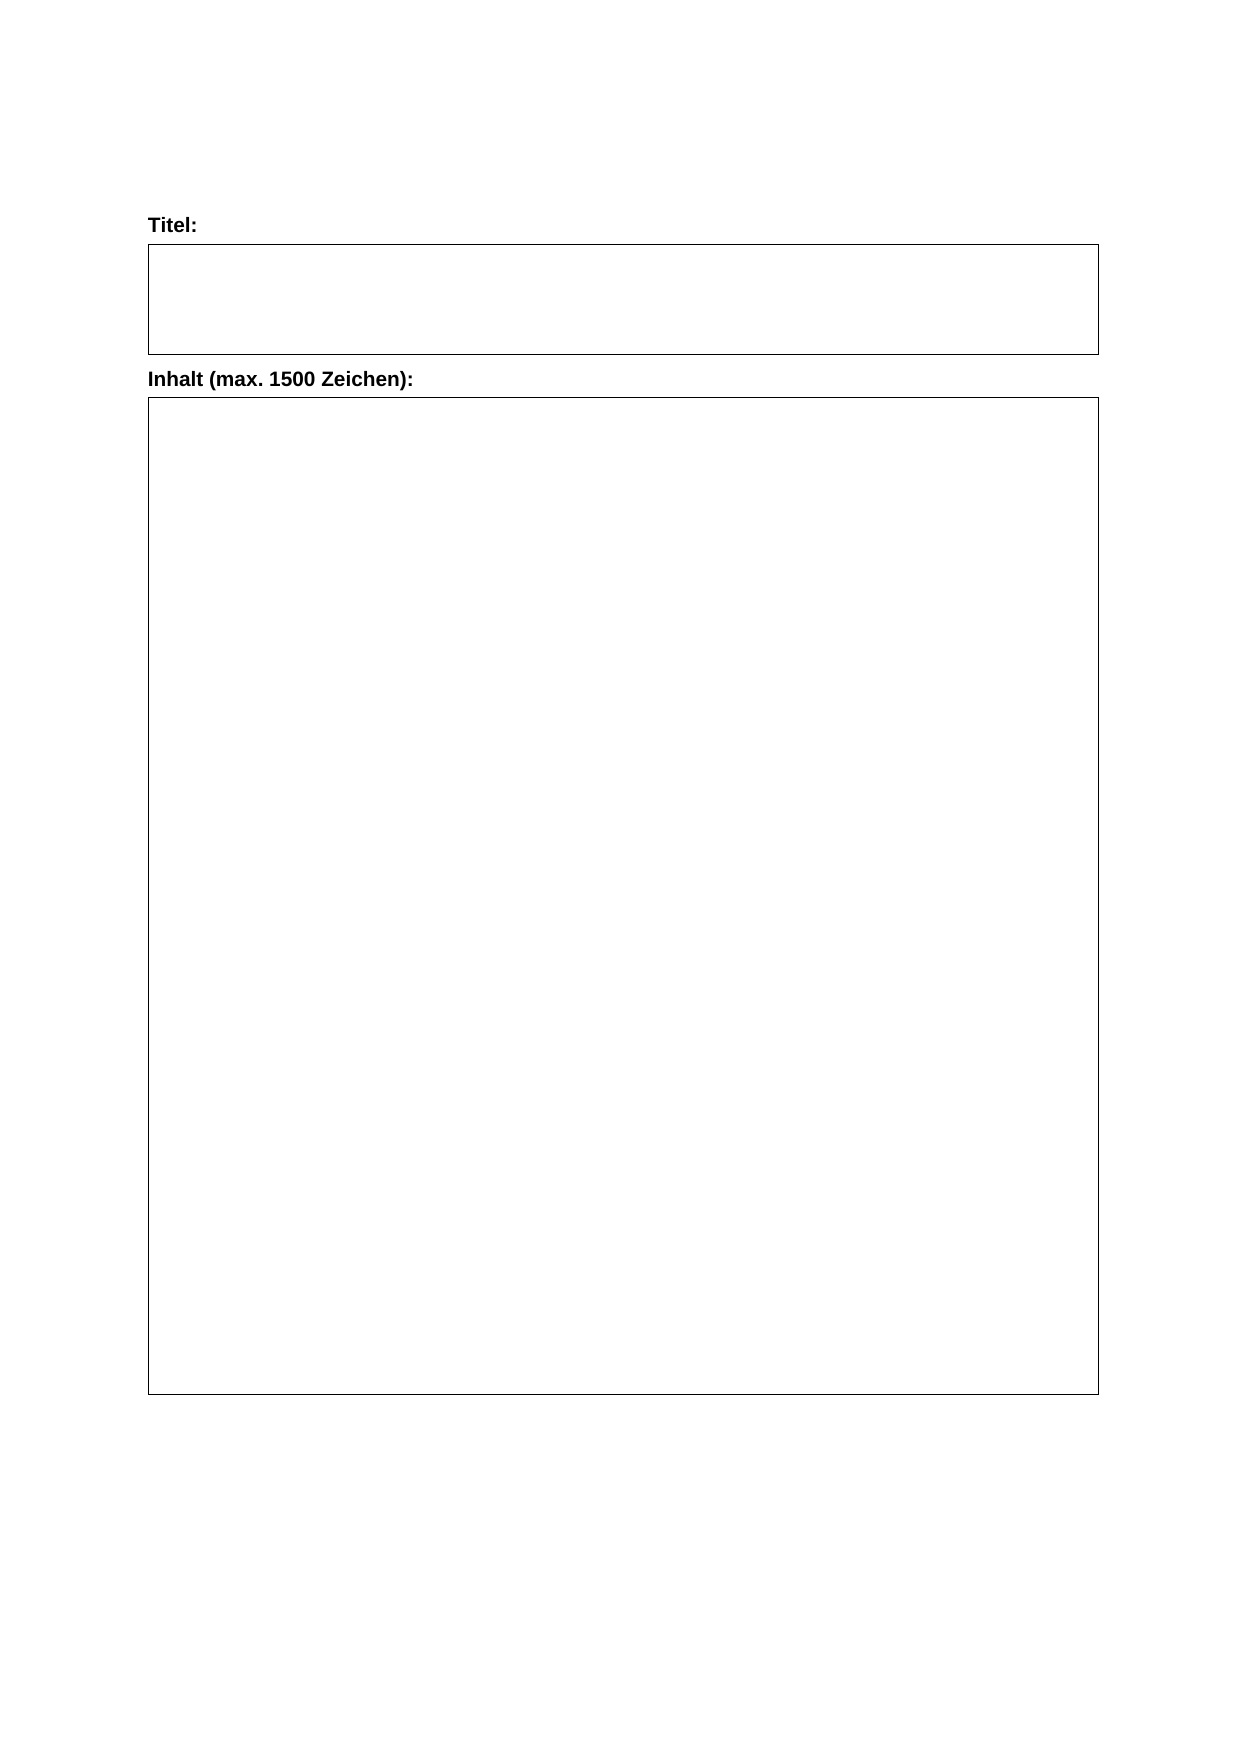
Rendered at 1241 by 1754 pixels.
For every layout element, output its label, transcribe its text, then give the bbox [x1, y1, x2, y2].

text Titel: [148, 213, 1093, 244]
text Inhalt (max. 1500 Zeichen): [148, 367, 1093, 391]
